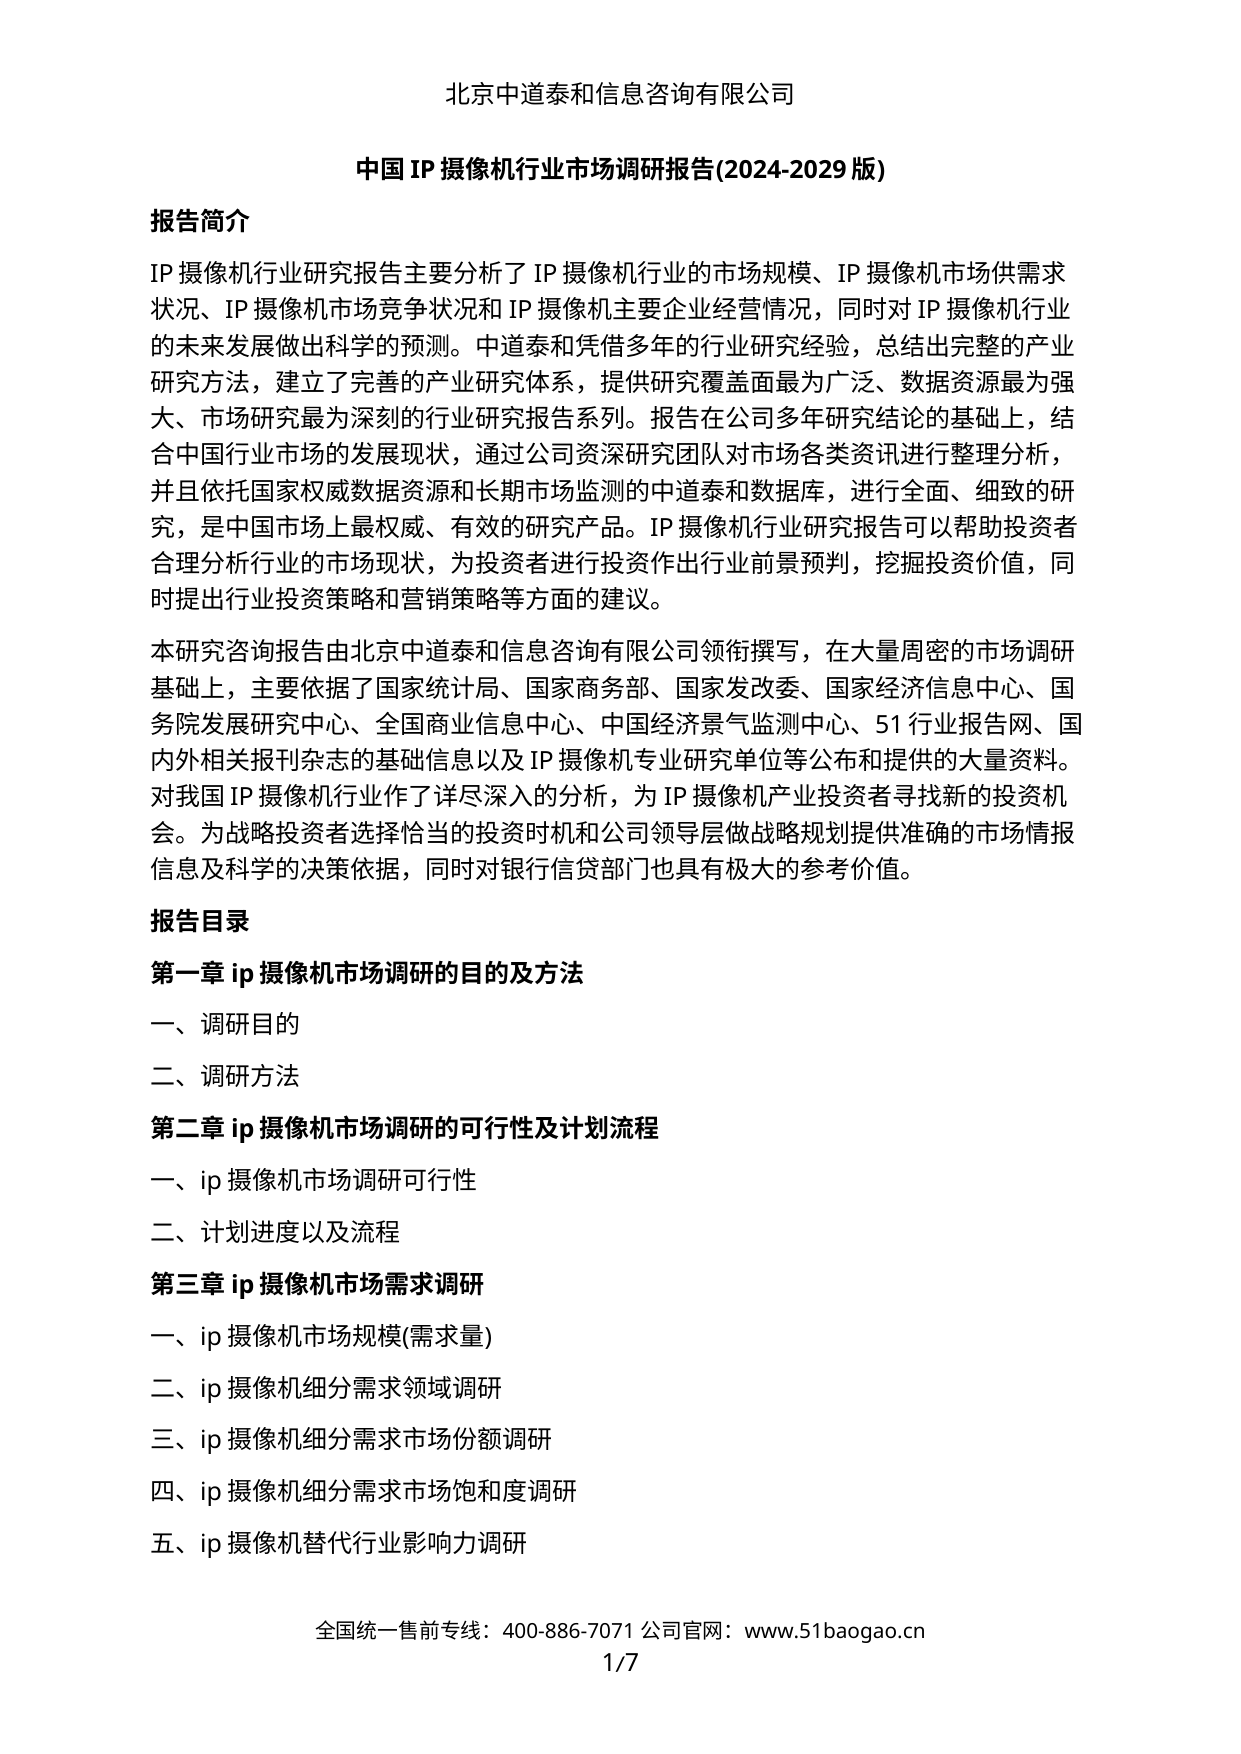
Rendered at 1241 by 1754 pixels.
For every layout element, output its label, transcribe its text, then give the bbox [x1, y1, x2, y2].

text 第一章 ip摄像机市场调研的目的及方法 [150, 953, 1090, 989]
text 一、调研目的 [150, 1005, 1090, 1041]
text 报告目录 [150, 901, 1090, 937]
text 五、ip摄像机替代行业影响力调研 [150, 1524, 1090, 1560]
text 二、调研方法 [150, 1057, 1090, 1093]
text 二、ip摄像机细分需求领域调研 [150, 1368, 1090, 1404]
text 一、ip摄像机市场规模(需求量) [150, 1316, 1090, 1352]
text 三、ip摄像机细分需求市场份额调研 [150, 1420, 1090, 1456]
text IP摄像机行业研究报告主要分析了IP摄像机行业的市场规模、IP摄像机市场供需求状况、IP摄像机市场竞争状况和IP摄像机主要企业经营情况，同时对IP摄像机行业的未来发展做出科学的预测。中道泰和凭借多年的行业研究经验，总结出完整的产业研究方法，建立了完善的产业研究体系，提供研究覆盖面最为广泛、数据资源最为强大、市场研究最为深刻的行业研究报告系列。报告在公司多年研究结论的基础上，结合中国行业市场的发展现状，通过公司资深研究团队对市场各类资讯进行整理分析，并且依托国家权威数据资源和长期市场监测的中道泰和数据库，进行全面、细致的研究，是中国市场上最权威、有效的研究产品。IP摄像机行业研究报告可以帮助投资者合理分析行业的市场现状，为投资者进行投资作出行业前景预判，挖掘投资价值，同时提出行业投资策略和营销策略等方面的建议。 [150, 254, 1090, 616]
text 四、ip摄像机细分需求市场饱和度调研 [150, 1472, 1090, 1508]
text 二、计划进度以及流程 [150, 1212, 1090, 1249]
text 本研究咨询报告由北京中道泰和信息咨询有限公司领衔撰写，在大量周密的市场调研基础上，主要依据了国家统计局、国家商务部、国家发改委、国家经济信息中心、国务院发展研究中心、全国商业信息中心、中国经济景气监测中心、51行业报告网、国内外相关报刊杂志的基础信息以及IP摄像机专业研究单位等公布和提供的大量资料。对我国IP摄像机行业作了详尽深入的分析，为IP摄像机产业投资者寻找新的投资机会。为战略投资者选择恰当的投资时机和公司领导层做战略规划提供准确的市场情报信息及科学的决策依据，同时对银行信贷部门也具有极大的参考价值。 [150, 632, 1090, 886]
text 第二章 ip摄像机市场调研的可行性及计划流程 [150, 1109, 1090, 1145]
text 报告简介 [150, 202, 1090, 238]
text 中国IP摄像机行业市场调研报告(2024-2029版) [150, 150, 1090, 186]
text 第三章 ip摄像机市场需求调研 [150, 1264, 1090, 1301]
text 一、ip摄像机市场调研可行性 [150, 1161, 1090, 1197]
